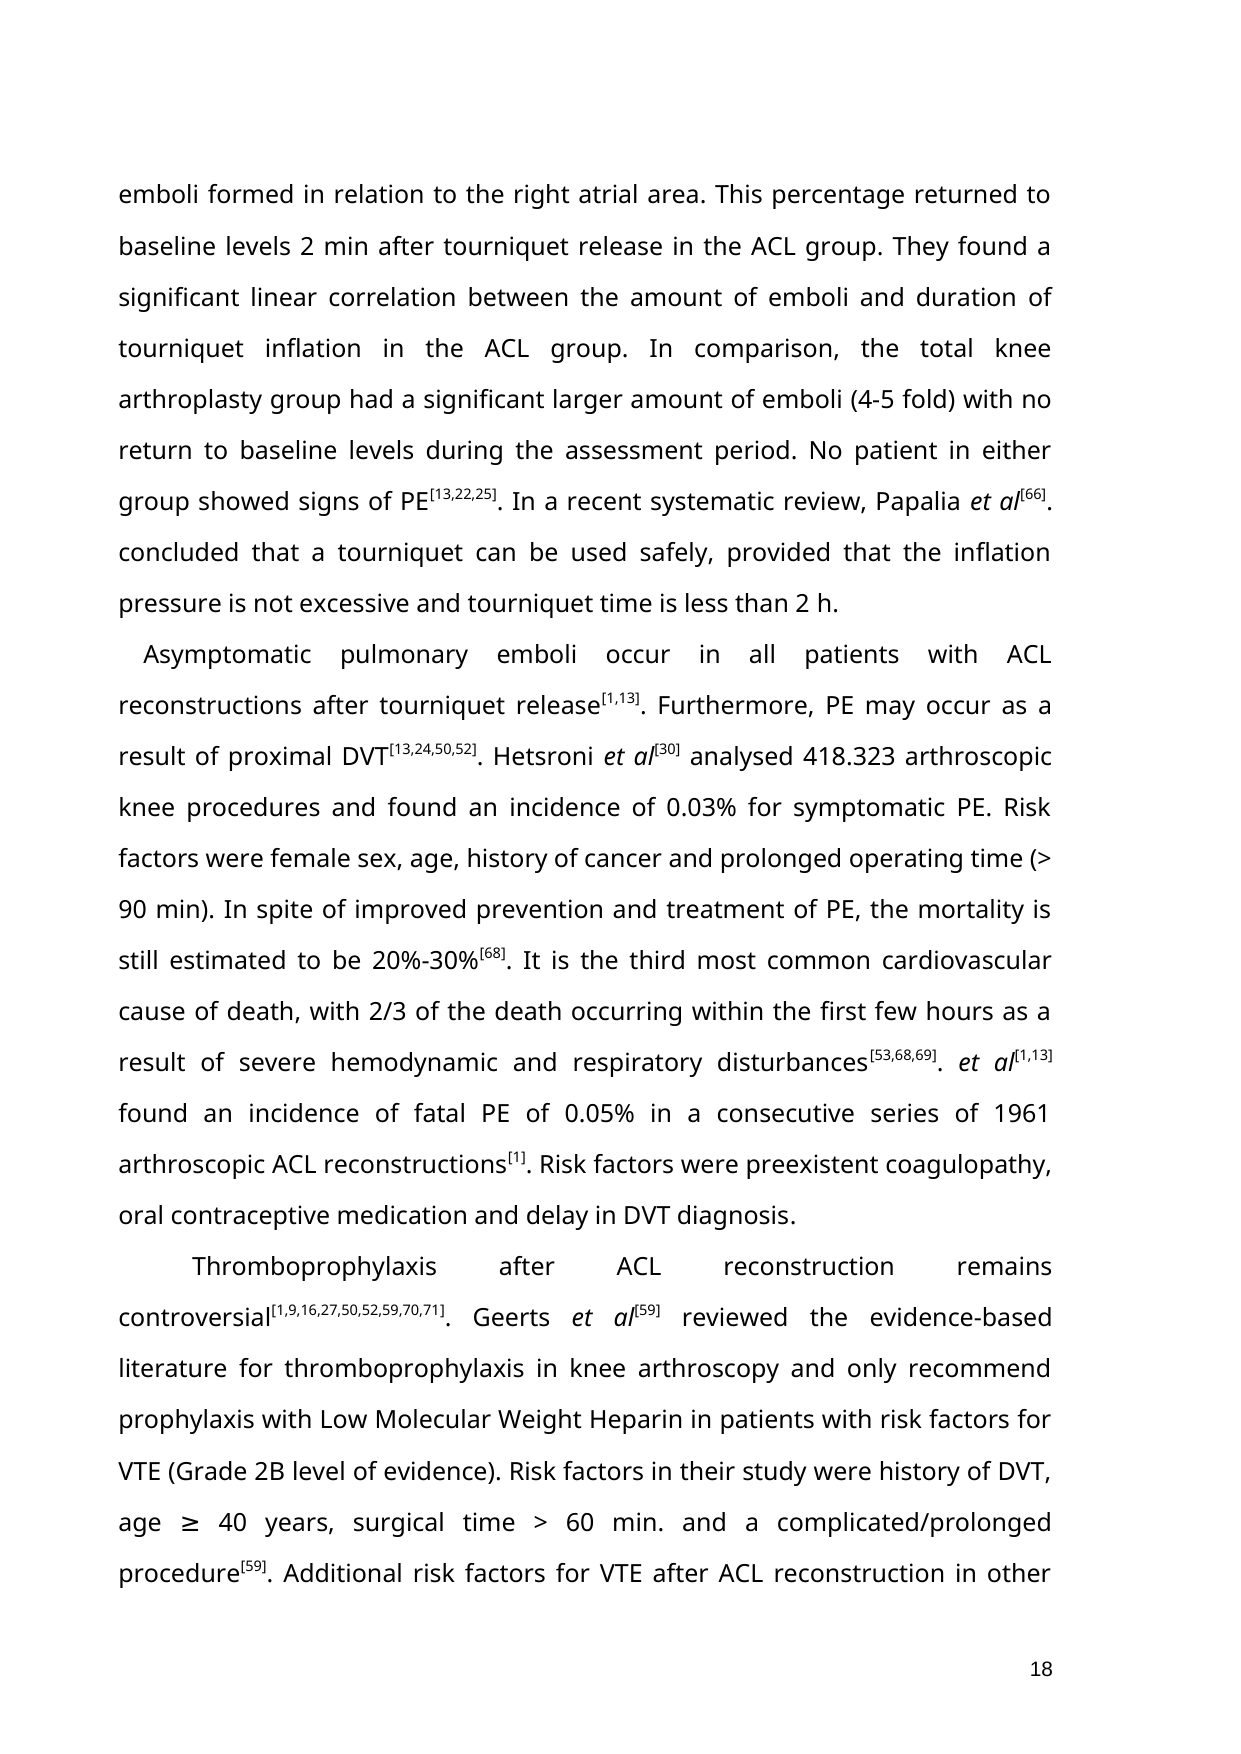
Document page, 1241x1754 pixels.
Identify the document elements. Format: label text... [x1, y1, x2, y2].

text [118, 1249, 1053, 1589]
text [118, 177, 1053, 619]
text Asymptomatic pulmonary emboli occur in all patients with ACL reconstructions after tourniquet release[1,13]. Furthermore, PE may occur as a result of proximal DVT[13,24,50,52]. Hetsroni et al[30] analysed 418.323 arthroscopic knee procedures and found an incidence of 0.03% for symptomatic PE. Risk factors were female sex, age, history of cancer and prolonged operating time (> 90 min). In spite of improved prevention and treatment of PE, the mortality is still estimated to be 20%-30%[68]. It is the third most common cardiovascular cause of death, with 2/3 of the death occurring within the first few hours as a result of severe hemodynamic and respiratory disturbances[53,68,69]. et al[1,13] found an incidence of fatal PE of 0.05% in a consecutive series of 1961 arthroscopic ACL reconstructions[1]. Risk factors were preexistent coagulopathy, oral contraceptive medication and delay in DVT diagnosis. [118, 637, 1053, 1232]
